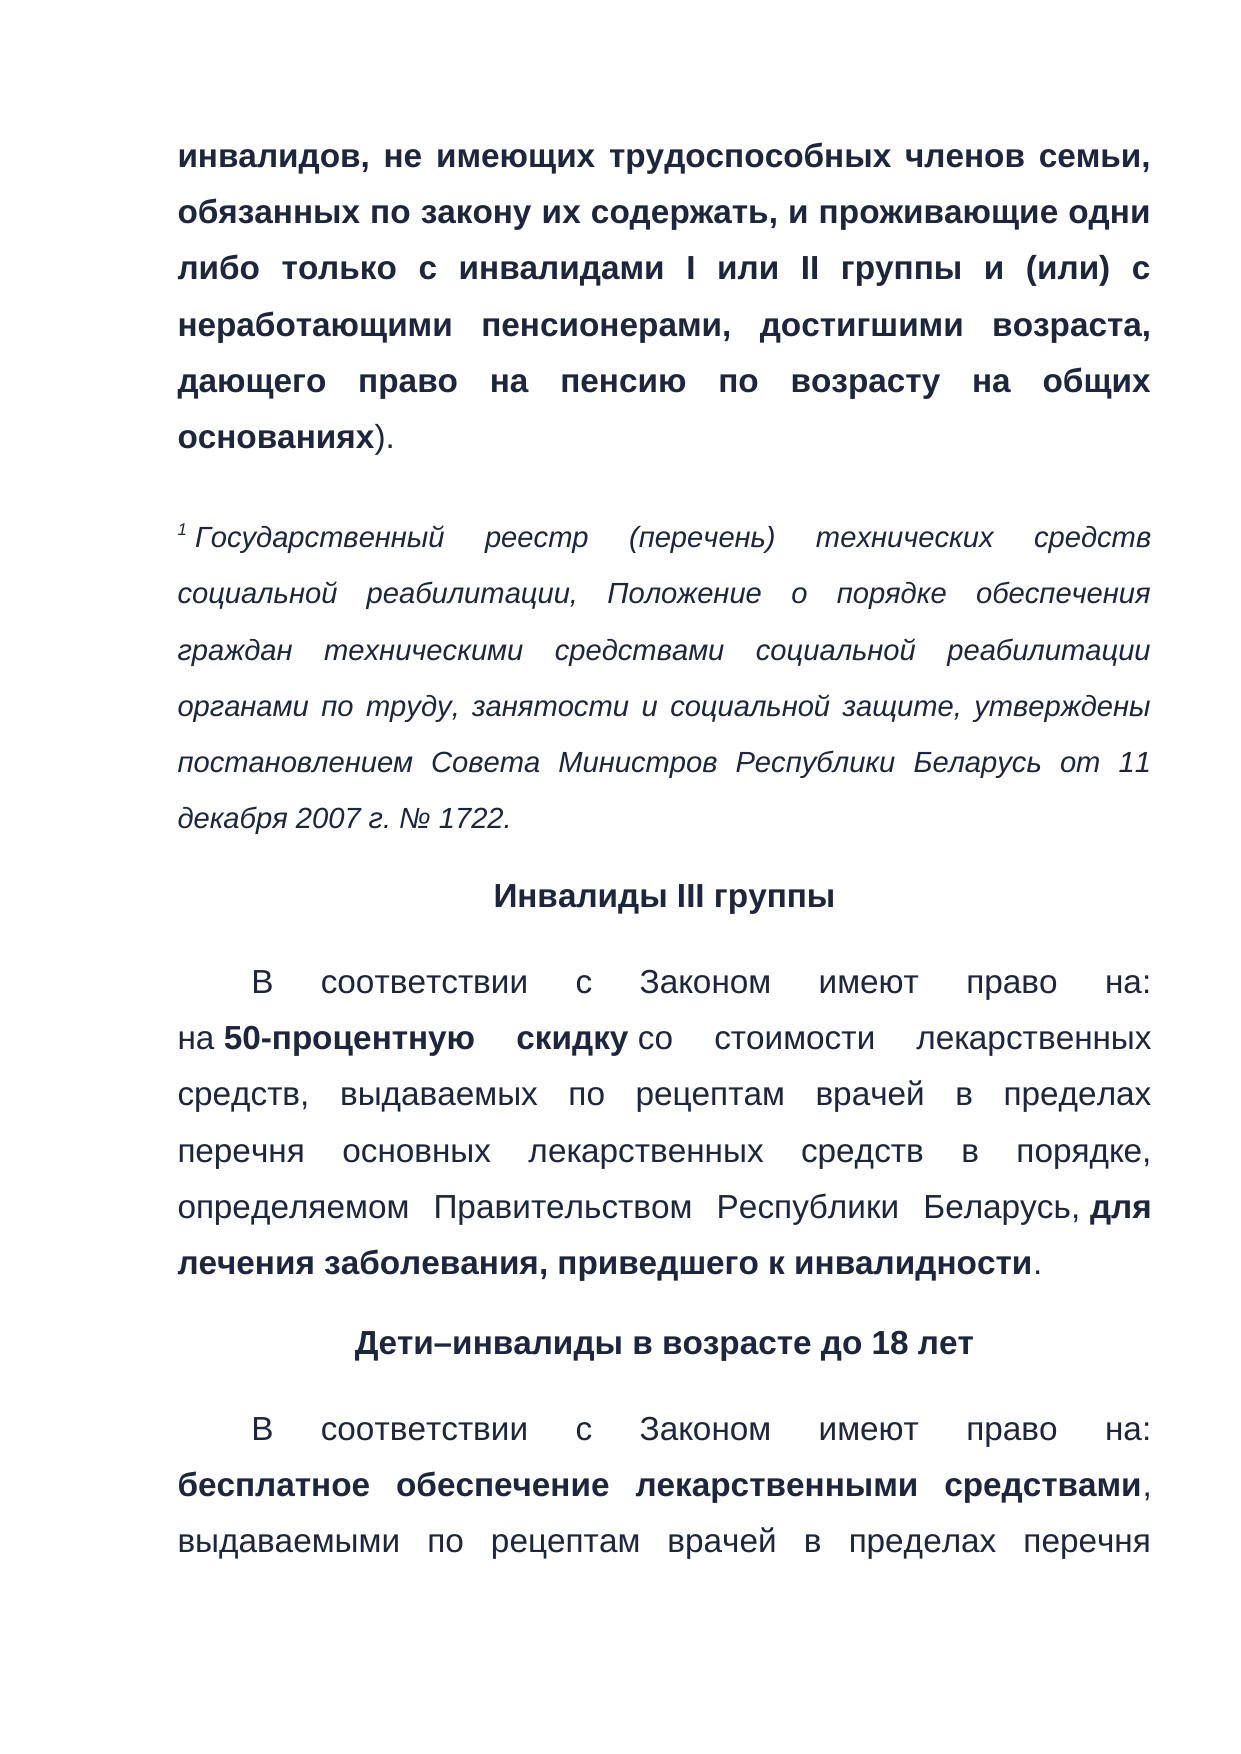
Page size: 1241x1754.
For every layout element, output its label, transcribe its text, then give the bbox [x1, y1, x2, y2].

text Дети–инвалиды в возрасте до 18 лет [177, 1323, 1152, 1362]
text 1 Государственный реестр (перечень) технических средств социальной реабилитации, Положение о порядке обеспечения граждан техническими средствами социальной реабилитации органами по труду, занятости и социальной защите, утверждены постановлением Совета Министров Республики Беларусь от 11 декабря 2007 г. № 1722. [177, 497, 1152, 835]
text Инвалиды III группы [177, 876, 1152, 915]
text В соответствии с Законом имеют право на: на 50-процентную скидку со стоимости лекарственных средств, выдаваемых по рецептам врачей в пределах перечня основных лекарственных средств в порядке, определяемом Правительством Республики Беларусь, для лечения заболевания, приведшего к инвалидности. [177, 944, 1152, 1282]
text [177, 1391, 1152, 1559]
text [177, 118, 1152, 456]
